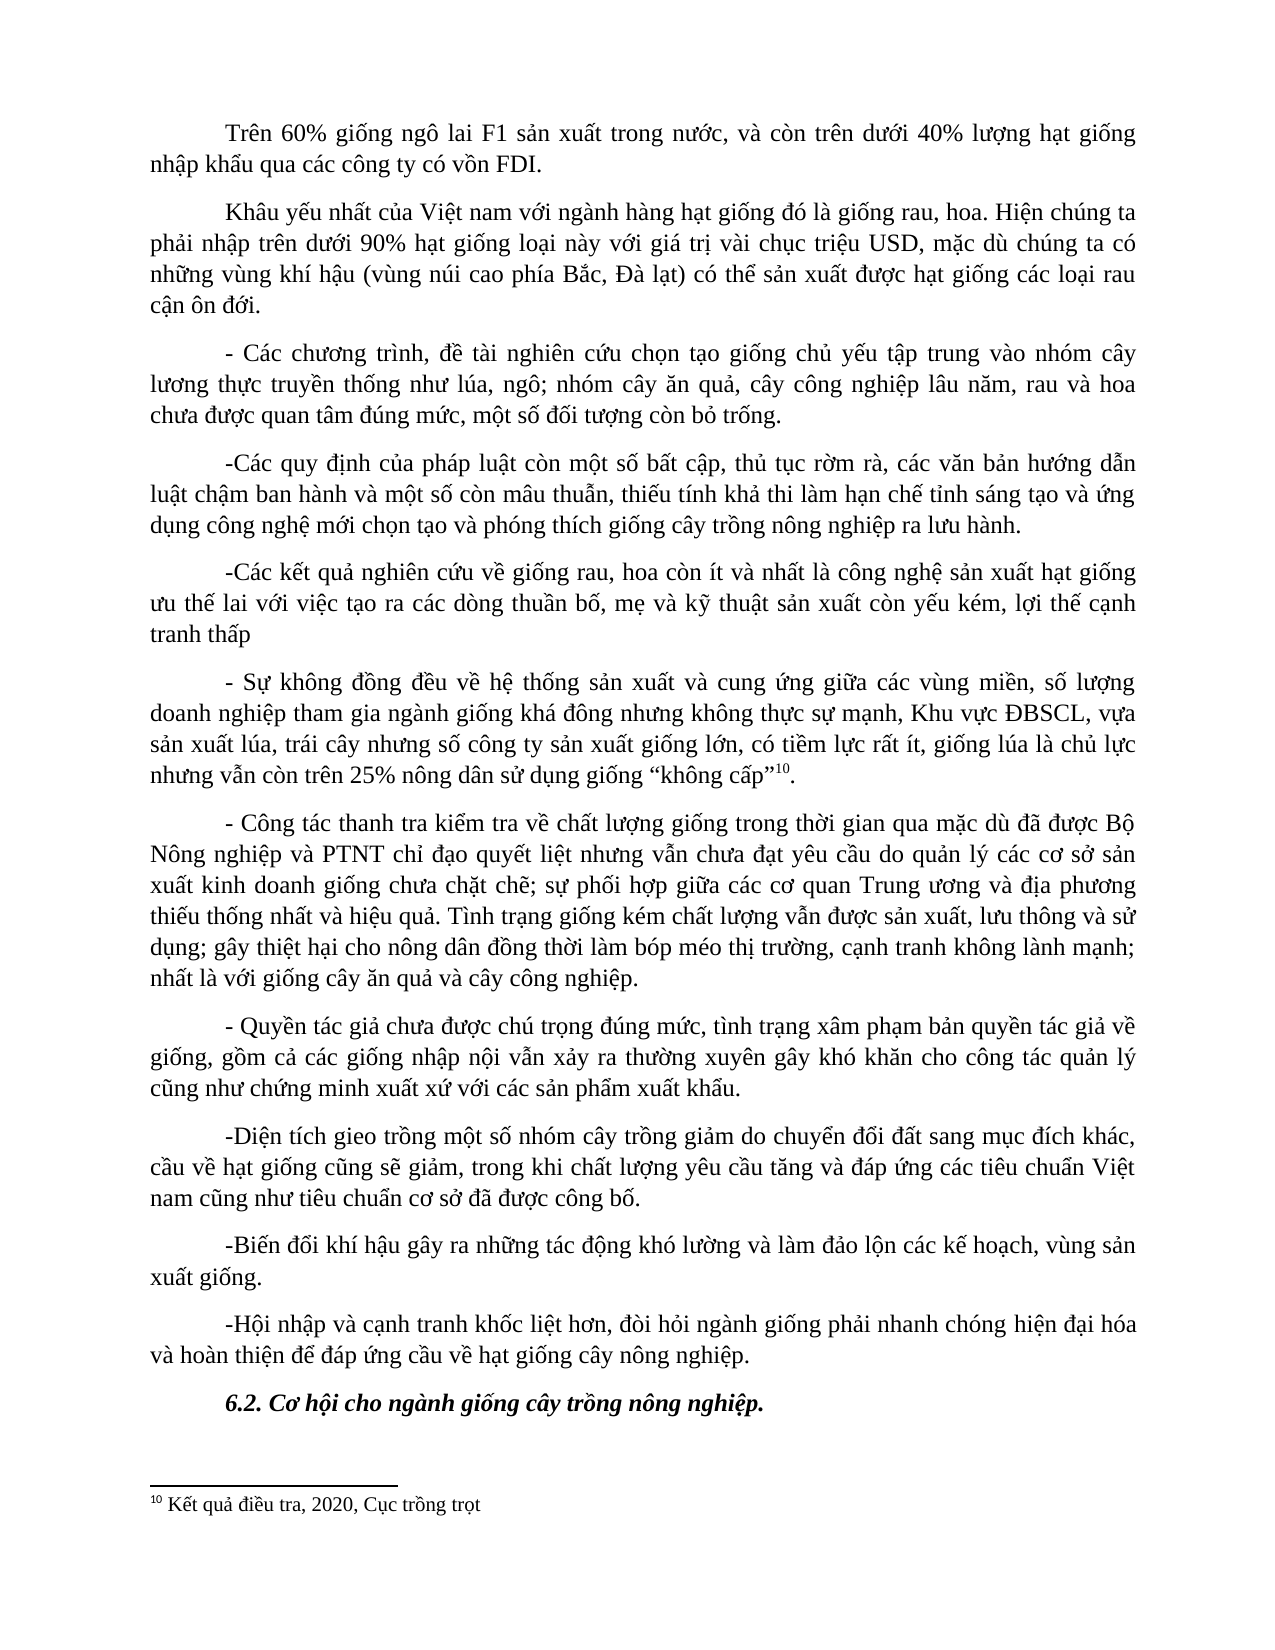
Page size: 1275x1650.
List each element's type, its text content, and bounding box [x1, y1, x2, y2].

text - Các chương trình, đề tài nghiên cứu chọn tạo giống chủ yếu tập trung vào nhóm cây lương thực truyền thống như lúa, ngô; nhóm cây ăn quả, cây công nghiệp lâu năm, rau và hoa chưa được quan tâm đúng mức, một số đối tượng còn bỏ trống. [150, 338, 1137, 429]
text -Các quy định của pháp luật còn một số bất cập, thủ tục rờm rà, các văn bản hướng dẫn luật chậm ban hành và một số còn mâu thuẫn, thiếu tính khả thi làm hạn chế tỉnh sáng tạo và ứng dụng công nghệ mới chọn tạo và phóng thích giống cây trồng nông nghiệp ra lưu hành. [150, 448, 1137, 538]
text 6.2. Cơ hội cho ngành giống cây trồng nông nghiệp. [150, 1388, 1137, 1417]
text Trên 60% giống ngô lai F1 sản xuất trong nước, và còn trên dưới 40% lượng hạt giống nhập khẩu qua các công ty có vồn FDI. [150, 118, 1137, 178]
text -Diện tích gieo trồng một số nhóm cây trồng giảm do chuyển đổi đất sang mục đích khác, cầu về hạt giống cũng sẽ giảm, trong khi chất lượng yêu cầu tăng và đáp ứng các tiêu chuẩn Việt nam cũng như tiêu chuẩn cơ sở đã được công bố. [150, 1121, 1137, 1212]
text - Quyền tác giả chưa được chú trọng đúng mức, tình trạng xâm phạm bản quyền tác giả về giống, gồm cả các giống nhập nội vẫn xảy ra thường xuyên gây khó khăn cho công tác quản lý cũng như chứng minh xuất xứ với các sản phẩm xuất khẩu. [150, 1011, 1137, 1102]
text -Biến đổi khí hậu gây ra những tác động khó lường và làm đảo lộn các kế hoạch, vùng sản xuất giống. [150, 1231, 1137, 1290]
text Khâu yếu nhất của Việt nam với ngành hàng hạt giống đó là giống rau, hoa. Hiện chúng ta phải nhập trên dưới 90% hạt giống loại này với giá trị vài chục triệu USD, mặc dù chúng ta có những vùng khí hậu (vùng núi cao phía Bắc, Đà lạt) có thể sản xuất được hạt giống các loại rau cận ôn đới. [150, 197, 1137, 319]
text -Các kết quả nghiên cứu về giống rau, hoa còn ít và nhất là công nghệ sản xuất hạt giống ưu thế lai với việc tạo ra các dòng thuần bố, mẹ và kỹ thuật sản xuất còn yếu kém, lợi thế cạnh tranh thấp [150, 557, 1137, 648]
text - Sự không đồng đều về hệ thống sản xuất và cung ứng giữa các vùng miền, số lượng doanh nghiệp tham gia ngành giống khá đông nhưng không thực sự mạnh, Khu vực ĐBSCL, vựa sản xuất lúa, trái cây nhưng số công ty sản xuất giống lớn, có tiềm lực rất ít, giống lúa là chủ lực nhưng vẫn còn trên 25% nông dân sử dụng giống “không cấp”. [150, 667, 1137, 789]
text -Hội nhập và cạnh tranh khốc liệt hơn, đòi hỏi ngành giống phải nhanh chóng hiện đại hóa và hoàn thiện để đáp ứng cầu về hạt giống cây nông nghiệp. [150, 1309, 1137, 1369]
text - Công tác thanh tra kiểm tra về chất lượng giống trong thời gian qua mặc dù đã được Bộ Nông nghiệp và PTNT chỉ đạo quyết liệt nhưng vẫn chưa đạt yêu cầu do quản lý các cơ sở sản xuất kinh doanh giống chưa chặt chẽ; sự phối hợp giữa các cơ quan Trung ương và địa phương thiếu thống nhất và hiệu quả. Tình trạng giống kém chất lượng vẫn được sản xuất, lưu thông và sử dụng; gây thiệt hại cho nông dân đồng thời làm bóp méo thị trường, cạnh tranh không lành mạnh; nhất là với giống cây ăn quả và cây công nghiệp. [150, 808, 1137, 992]
